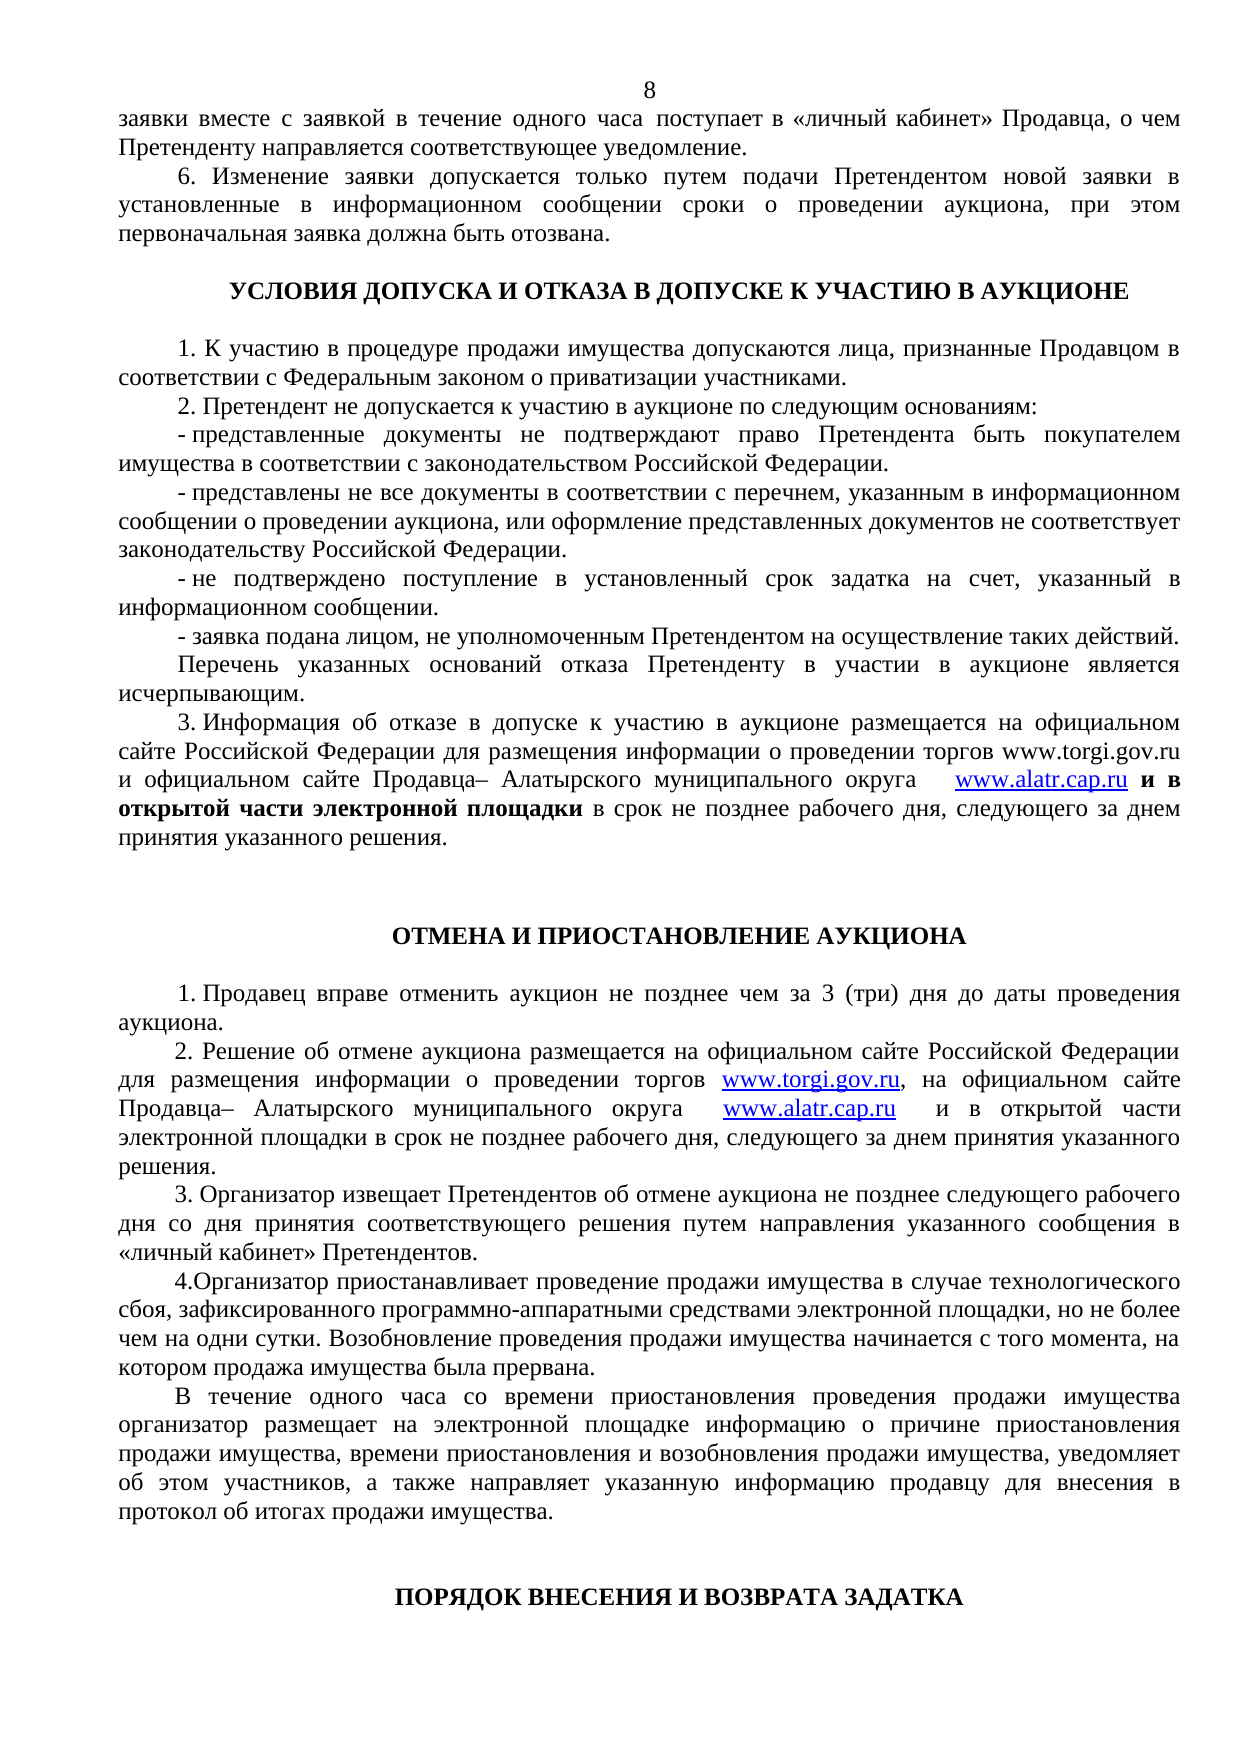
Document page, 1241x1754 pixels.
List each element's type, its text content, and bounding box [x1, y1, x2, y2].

text 2. Решение об отмене аукциона размещается на официальном сайте Российской Федерации для размещения информации о проведении торгов www.torgi.gov.ru, на официальном сайте Продавца– Алатырского муниципального округа www.alatr.cap.ru и в открытой части электронной площадки в срок не позднее рабочего дня, следующего за днем принятия указанного решения. [118, 1036, 1181, 1179]
text 1. Продавец вправе отменить аукцион не позднее чем за 3 (три) дня до даты проведения аукциона. [118, 978, 1181, 1036]
text Перечень указанных оснований отказа Претенденту в участии в аукционе является исчерпывающим. [118, 649, 1181, 707]
text - не подтверждено поступление в установленный срок задатка на счет, указанный в информационном сообщении. [118, 563, 1181, 621]
text - представлены не все документы в соответствии с перечнем, указанным в информационном сообщении о проведении аукциона, или оформление представленных документов не соответствует законодательству Российской Федерации. [118, 477, 1181, 563]
text Отмена и приостановление аукциона [118, 921, 1181, 949]
text 3. Информация об отказе в допуске к участию в аукционе размещается на официальном сайте Российской Федерации для размещения информации о проведении торгов www.torgi.gov.ru и официальном сайте Продавца– Алатырского муниципального округа www.alatr.cap.ru и в открытой части электронной площадки в срок не позднее рабочего дня, следующего за днем принятия указанного решения. [118, 707, 1181, 851]
text 1. К участию в процедуре продажи имущества допускаются лица, признанные Продавцом в соответствии с Федеральным законом о приватизации участниками. [118, 333, 1181, 391]
text 3. Организатор извещает Претендентов об отмене аукциона не позднее следующего рабочего дня со дня принятия соответствующего решения путем направления указанного сообщения в «личный кабинет» Претендентов. [118, 1179, 1181, 1266]
text 6. Изменение заявки допускается только путем подачи Претендентом новой заявки в установленные в информационном сообщении сроки о проведении аукциона, при этом первоначальная заявка должна быть отозвана. [118, 161, 1181, 247]
text Условия допуска и отказа в допуске к участию в аукционе [118, 276, 1181, 304]
text - представленные документы не подтверждают право Претендента быть покупателем имущества в соответствии с законодательством Российской Федерации. [118, 419, 1181, 477]
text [118, 103, 1181, 161]
text Порядок внесения и возврата задатка [118, 1582, 1181, 1611]
text 2. Претендент не допускается к участию в аукционе по следующим основаниям: [118, 391, 1181, 419]
text 4.Организатор приостанавливает проведение продажи имущества в случае технологического сбоя, зафиксированного программно-аппаратными средствами электронной площадки, но не более чем на одни сутки. Возобновление проведения продажи имущества начинается с того момента, на котором продажа имущества была прервана. [118, 1266, 1181, 1381]
text В течение одного часа со времени приостановления проведения продажи имущества организатор размещает на электронной площадке информацию о причине приостановления продажи имущества, времени приостановления и возобновления продажи имущества, уведомляет об этом участников, а также направляет указанную информацию продавцу для внесения в протокол об итогах продажи имущества. [118, 1381, 1181, 1524]
text - заявка подана лицом, не уполномоченным Претендентом на осуществление таких действий. [118, 621, 1181, 649]
